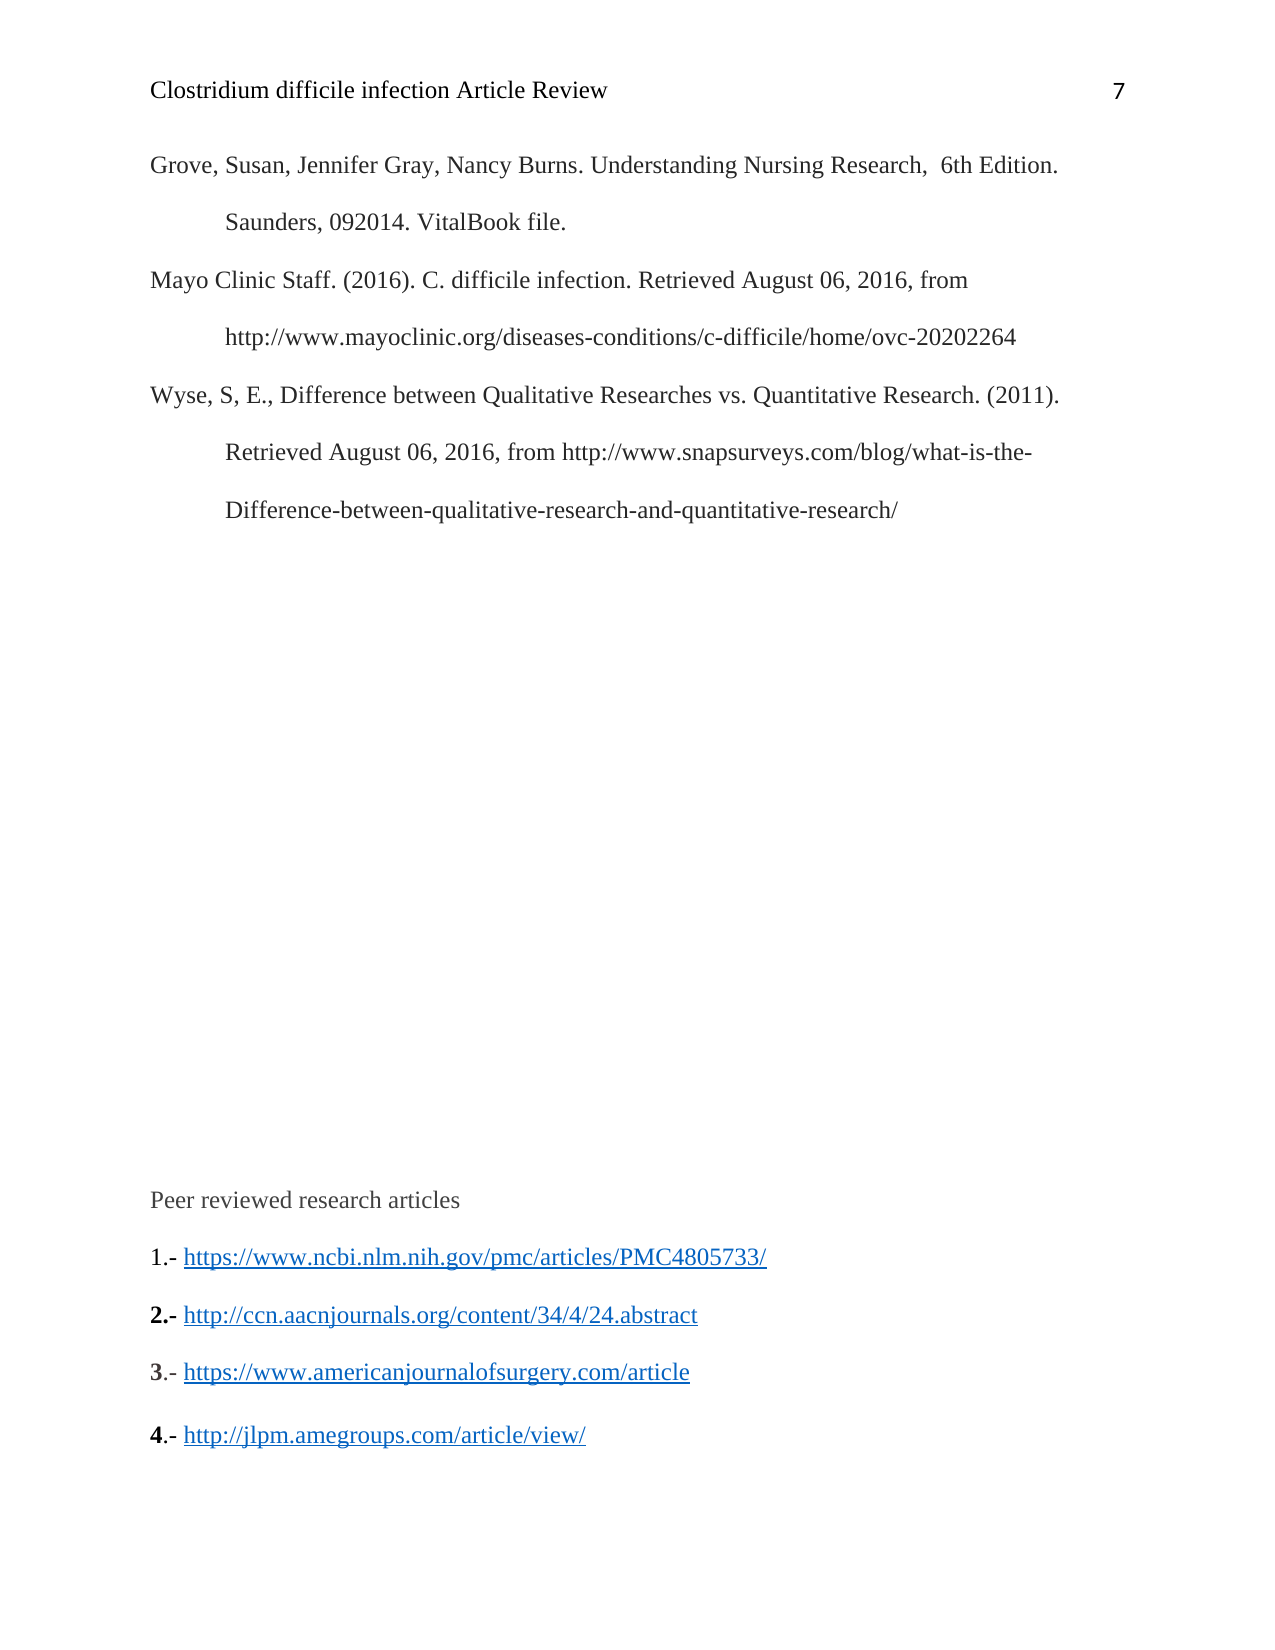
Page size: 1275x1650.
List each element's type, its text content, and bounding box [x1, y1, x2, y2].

text 1.- https://www.ncbi.nlm.nih.gov/pmc/articles/PMC4805733/ [150, 1242, 1125, 1271]
text 2.- http://ccn.aacnjournals.org/content/34/4/24.abstract [150, 1300, 1125, 1329]
text Difference-between-qualitative-research-and-quantitative-research/ [150, 495, 1125, 524]
text Saunders, 092014. VitalBook file. [150, 207, 1125, 236]
text 4.- http://jlpm.amegroups.com/article/view/ [150, 1420, 1125, 1448]
text Wyse, S, E., Difference between Qualitative Researches vs. Quantitative Research. (2011). [150, 380, 1125, 409]
subtitle 3.- https://www.americanjournalofsurgery.com/article [150, 1357, 1125, 1386]
text Grove, Susan, Jennifer Gray, Nancy Burns. Understanding Nursing Research, 6th Edition. [150, 150, 1125, 179]
text http://www.mayoclinic.org/diseases-conditions/c-difficile/home/ovc-20202264 [150, 322, 1125, 351]
text Peer reviewed research articles [150, 1185, 1125, 1214]
text Retrieved August 06, 2016, from http://www.snapsurveys.com/blog/what-is-the- [150, 437, 1125, 466]
text Mayo Clinic Staff. (2016). C. difficile infection. Retrieved August 06, 2016, from [150, 265, 1125, 294]
